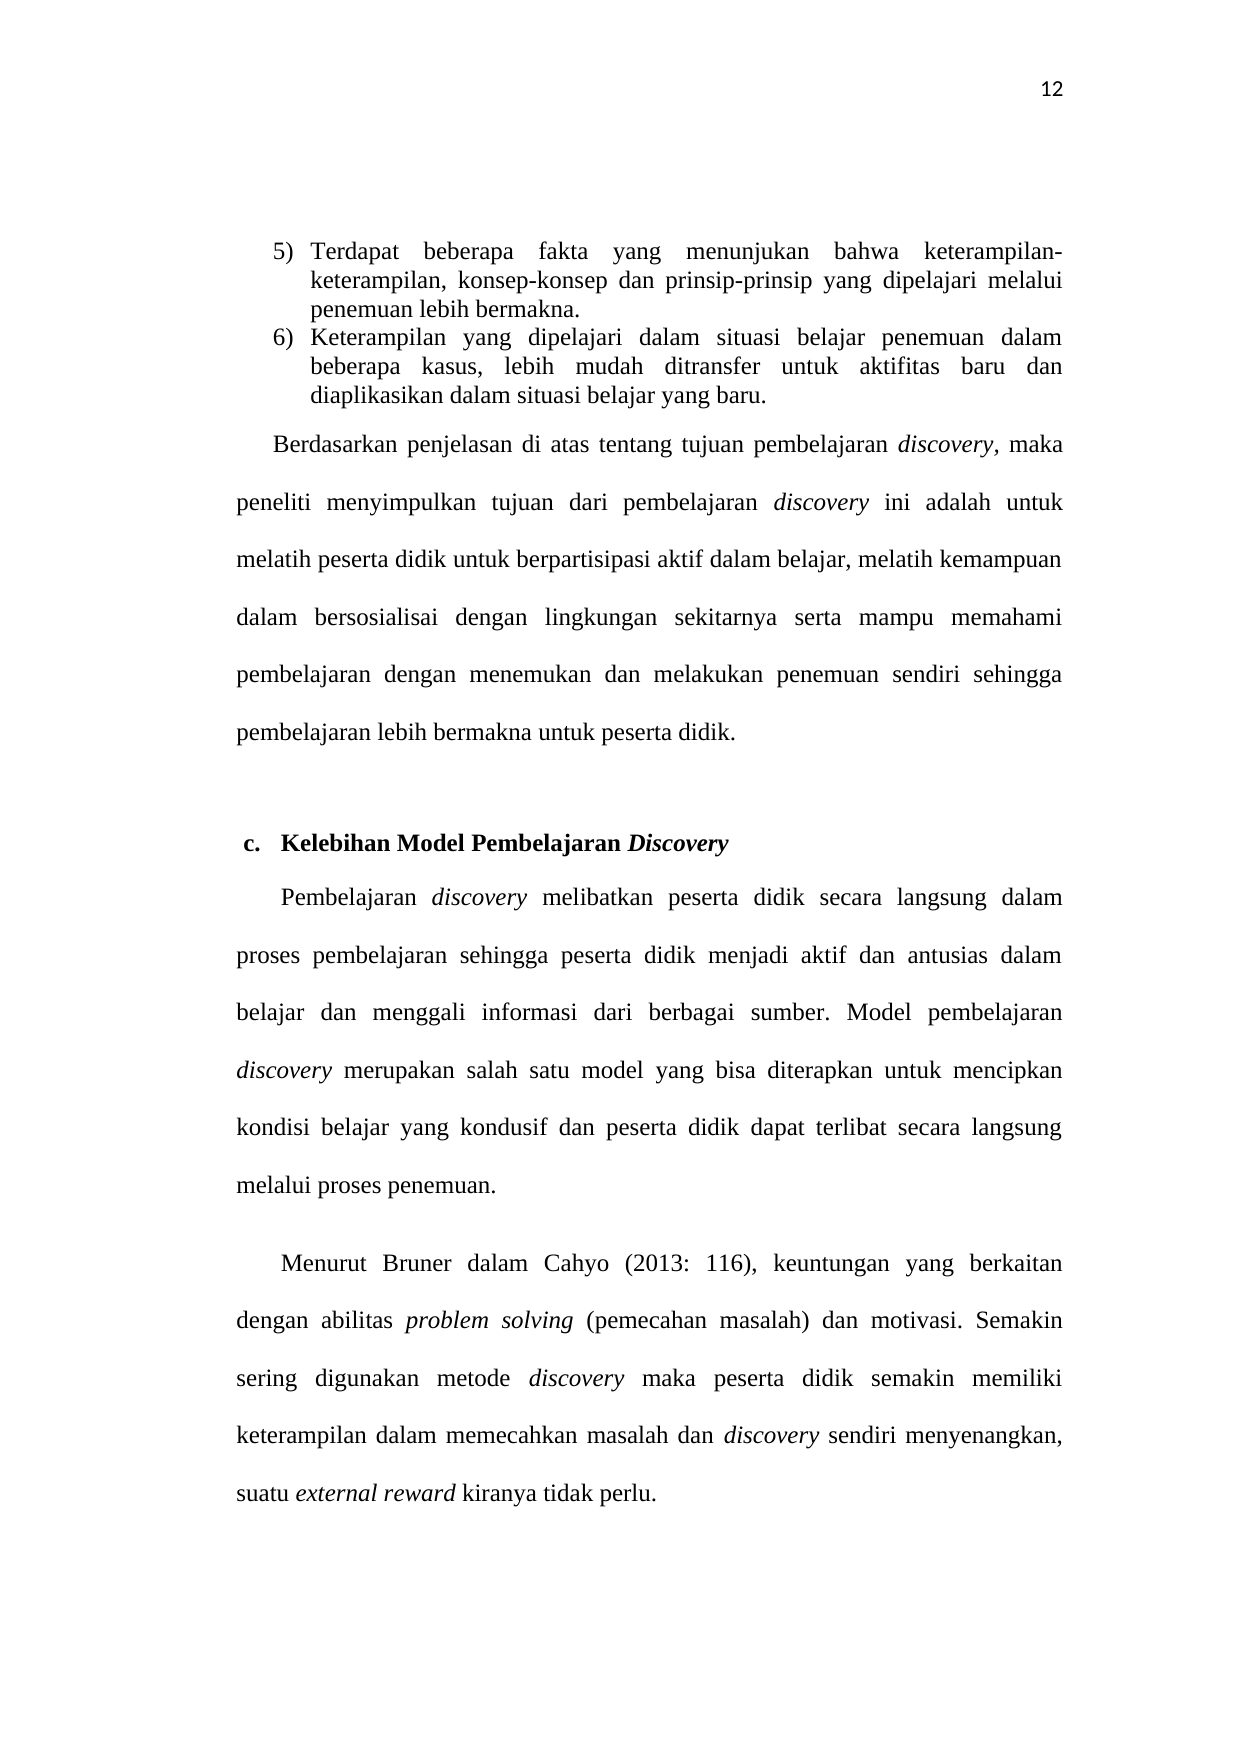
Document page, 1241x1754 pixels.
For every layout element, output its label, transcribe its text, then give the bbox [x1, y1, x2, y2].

text Pembelajaran discovery melibatkan peserta didik secara langsung dalam proses pembelajaran sehingga peserta didik menjadi aktif dan antusias dalam belajar dan menggali informasi dari berbagai sumber. Model pembelajaran discovery merupakan salah satu model yang bisa diterapkan untuk mencipkan kondisi belajar yang kondusif dan peserta didik dapat terlibat secara langsung melalui proses penemuan. [236, 882, 1063, 1198]
list Keterampilan yang dipelajari dalam situasi belajar penemuan dalam beberapa kasus, lebih mudah ditransfer untuk aktifitas baru dan diaplikasikan dalam situasi belajar yang baru. [273, 322, 1063, 409]
text Menurut Bruner dalam Cahyo (2013: 116), keuntungan yang berkaitan dengan abilitas problem solving (pemecahan masalah) dan motivasi. Semakin sering digunakan metode discovery maka peserta didik semakin memiliki keterampilan dalam memecahkan masalah dan discovery sendiri menyenangkan, suatu external reward kiranya tidak perlu. [236, 1248, 1063, 1507]
list Terdapat beberapa fakta yang menunjukan bahwa keterampilan-keterampilan, konsep-konsep dan prinsip-prinsip yang dipelajari melalui penemuan lebih bermakna. [273, 236, 1063, 322]
list Kelebihan Model Pembelajaran Discovery [243, 828, 1063, 857]
text Berdasarkan penjelasan di atas tentang tujuan pembelajaran discovery, maka peneliti menyimpulkan tujuan dari pembelajaran discovery ini adalah untuk melatih peserta didik untuk berpartisipasi aktif dalam belajar, melatih kemampuan dalam bersosialisai dengan lingkungan sekitarnya serta mampu memahami pembelajaran dengan menemukan dan melakukan penemuan sendiri sehingga pembelajaran lebih bermakna untuk peserta didik. [236, 429, 1063, 746]
